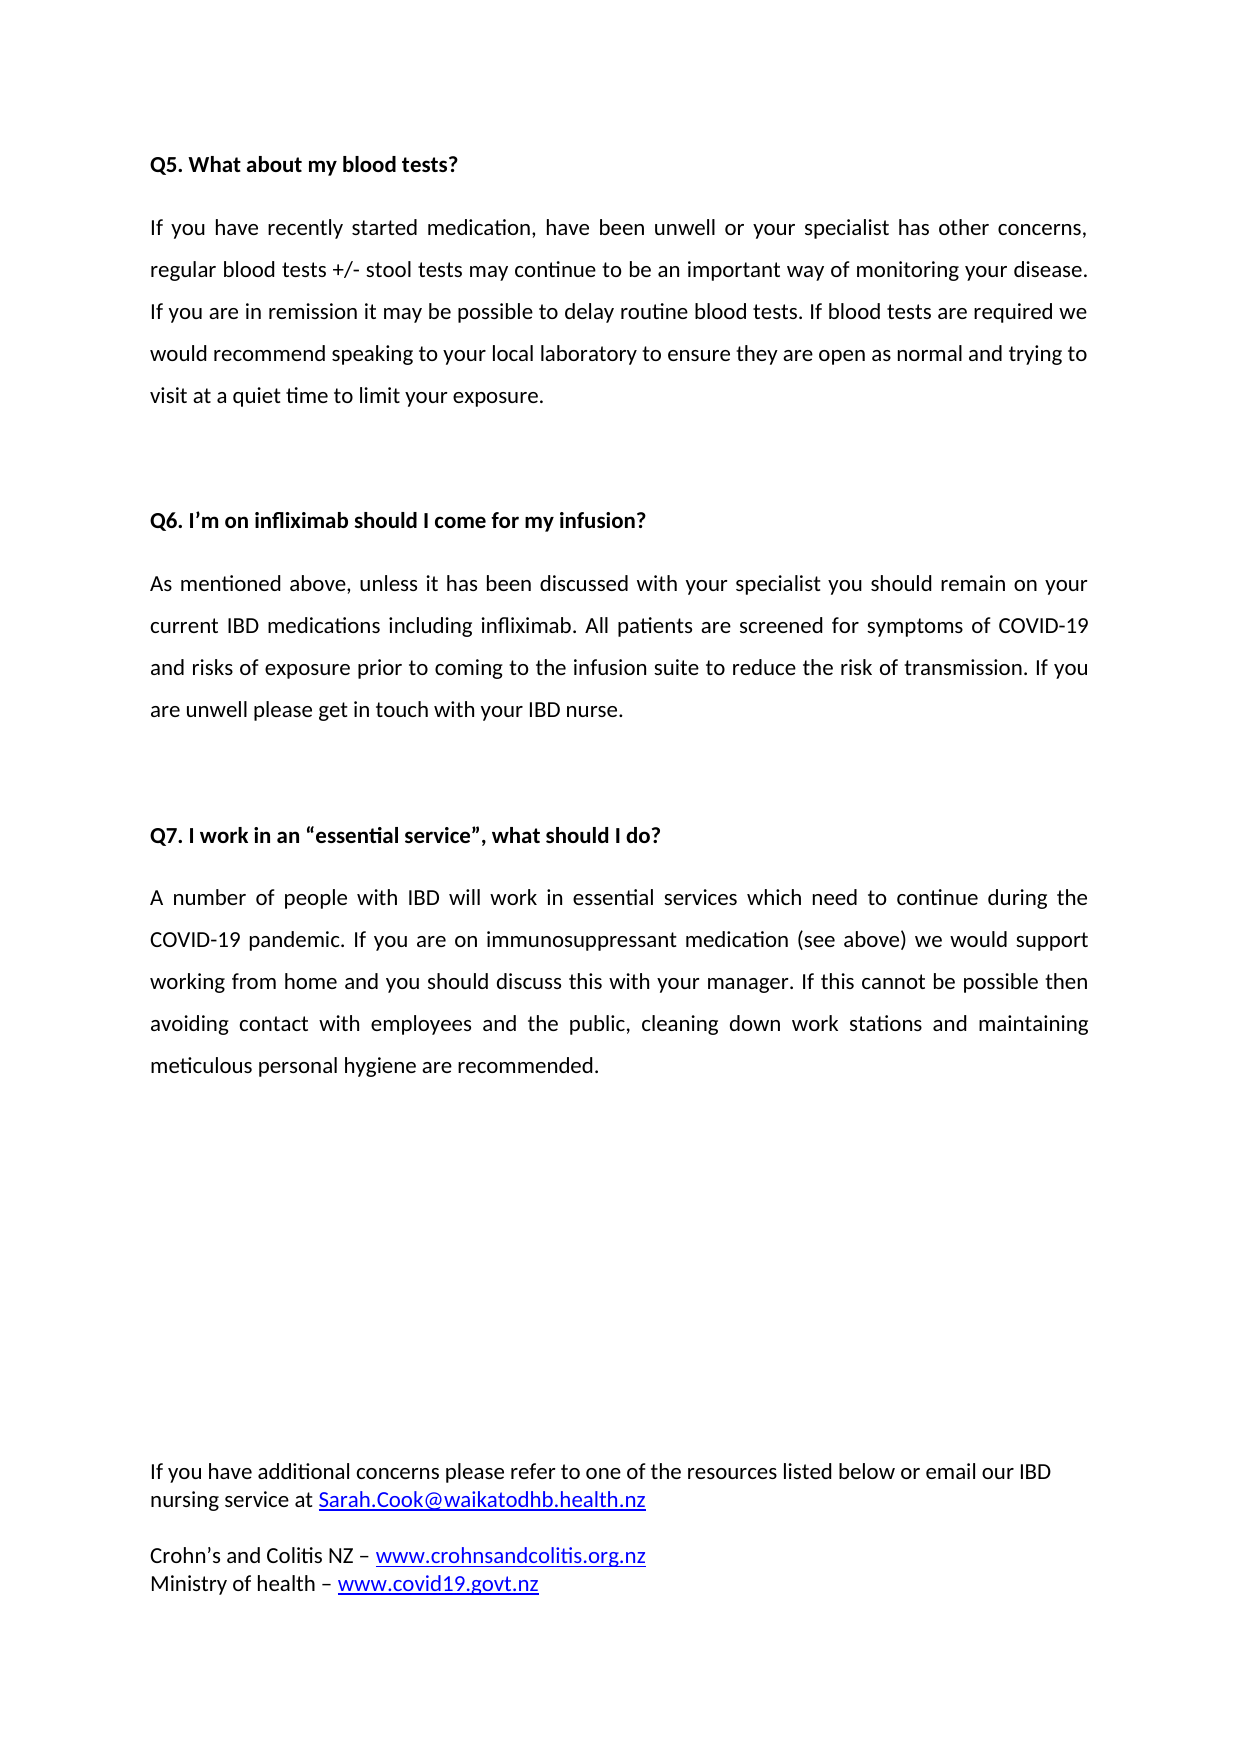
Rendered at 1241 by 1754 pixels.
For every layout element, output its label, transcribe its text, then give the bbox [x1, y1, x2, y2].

text A number of people with IBD will work in essential services which need to continue during the COVID-19 pandemic. If you are on immunosuppressant medication (see above) we would support working from home and you should discuss this with your manager. If this cannot be possible then avoiding contact with employees and the public, cleaning down work stations and maintaining meticulous personal hygiene are recommended. [150, 883, 1090, 1079]
text Crohn’s and Colitis NZ – www.crohnsandcolitis.org.nz [150, 1541, 1090, 1569]
text Q6. I’m on infliximab should I come for my infusion? [150, 506, 1090, 534]
text As mentioned above, unless it has been discussed with your specialist you should remain on your current IBD medications including infliximab. All patients are screened for symptoms of COVID-19 and risks of exposure prior to coming to the infusion suite to reduce the risk of transmission. If you are unwell please get in touch with your IBD nurse. [150, 569, 1090, 723]
text Q5. What about my blood tests? [150, 150, 1090, 178]
text If you have recently started medication, have been unwell or your specialist has other concerns, regular blood tests +/- stool tests may continue to be an important way of monitoring your disease. If you are in remission it may be possible to delay routine blood tests. If blood tests are required we would recommend speaking to your local laboratory to ensure they are open as normal and trying to visit at a quiet time to limit your exposure. [150, 213, 1090, 409]
text If you have additional concerns please refer to one of the resources listed below or email our IBD nursing service at Sarah.Cook@waikatodhb.health.nz [150, 1457, 1090, 1513]
text Q7. I work in an “essential service”, what should I do? [150, 821, 1090, 849]
text Ministry of health – www.covid19.govt.nz [150, 1569, 1090, 1597]
